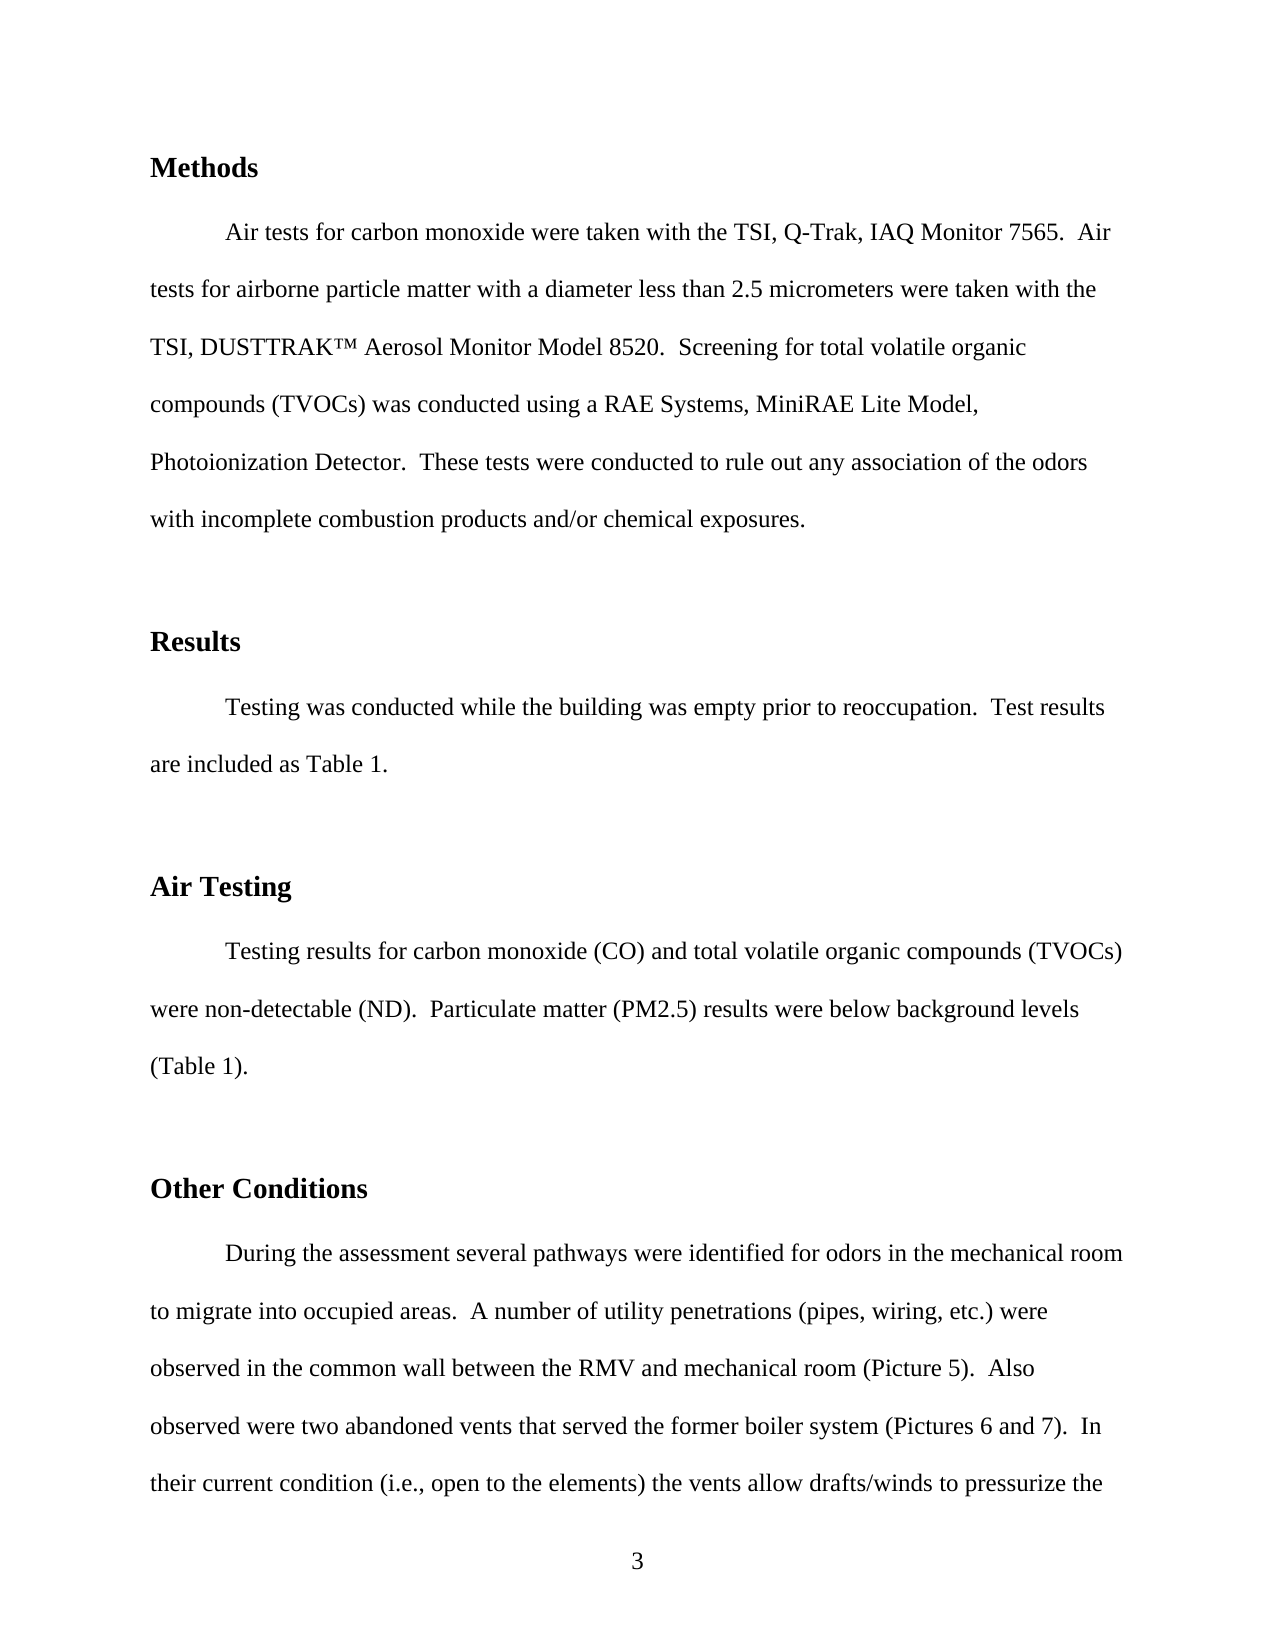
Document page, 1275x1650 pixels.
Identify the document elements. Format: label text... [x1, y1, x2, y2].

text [150, 1238, 1125, 1497]
subtitle Methods [150, 150, 1125, 183]
text Air tests for carbon monoxide were taken with the TSI, Q-Trak, IAQ Monitor 7565. Air tests for airborne particle matter with a diameter less than 2.5 micrometers were taken with the TSI, DUSTTRAK™ Aerosol Monitor Model 8520. Screening for total volatile organic compounds (TVOCs) was conducted using a RAE Systems, MiniRAE Lite Model, Photoionization Detector. These tests were conducted to rule out any association of the odors with incomplete combustion products and/or chemical exposures. [150, 217, 1125, 533]
subtitle Other Conditions [150, 1171, 1125, 1205]
subtitle Results [150, 624, 1125, 658]
text Testing was conducted while the building was empty prior to reoccupation. Test results are included as Table 1. [150, 692, 1125, 778]
text Testing results for carbon monoxide (CO) and total volatile organic compounds (TVOCs) were non-detectable (ND). Particulate matter (PM2.5) results were below background levels (Table 1). [150, 936, 1125, 1080]
subtitle Air Testing [150, 869, 1125, 903]
